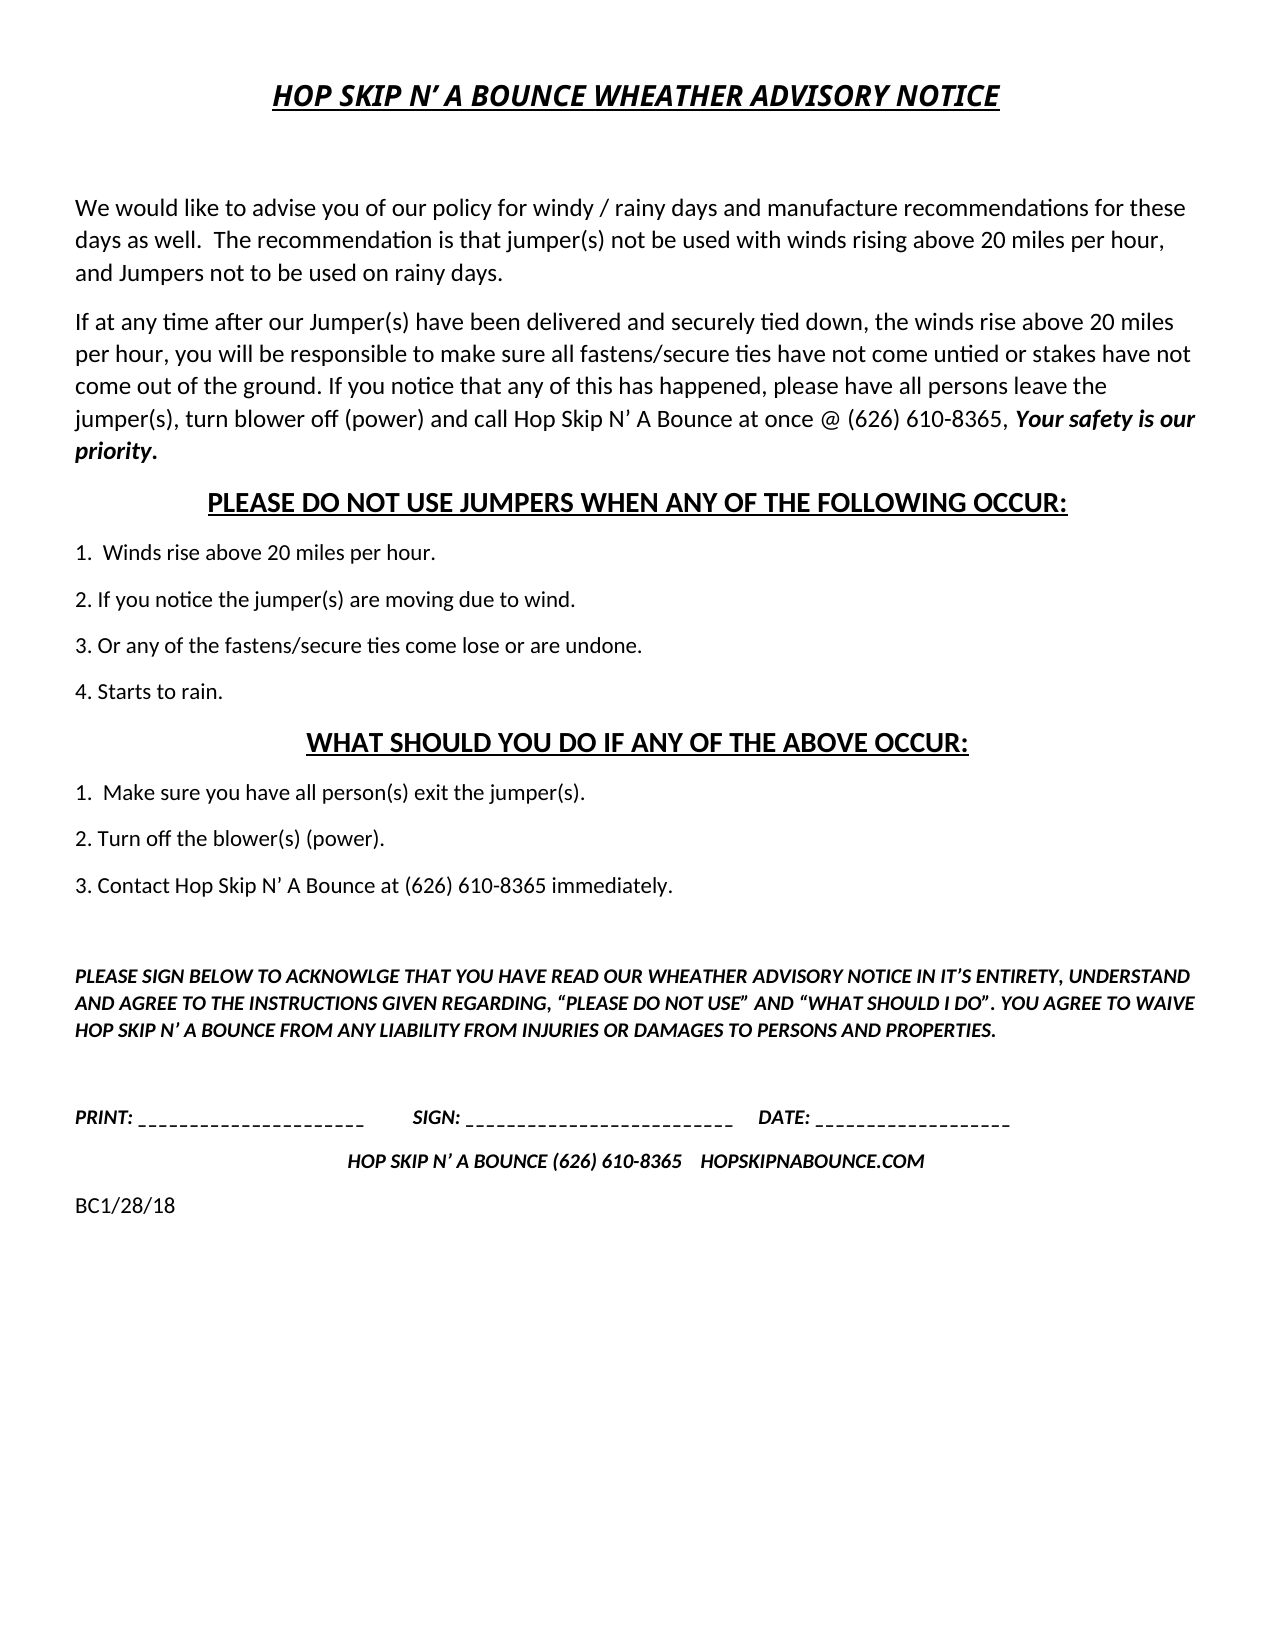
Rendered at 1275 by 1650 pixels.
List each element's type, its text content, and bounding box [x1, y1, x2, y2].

text PRINT: ______________________ SIGN: __________________________ DATE: ___________________ [75, 1104, 1200, 1130]
text PLEASE DO NOT USE JUMPERS WHEN ANY OF THE FOLLOWING OCCUR: [75, 484, 1200, 519]
text HOP SKIP N’ A BOUNCE (626) 610-8365 HOPSKIPNABOUNCE.COM [75, 1148, 1200, 1173]
text 3. Contact Hop Skip N’ A Bounce at (626) 610-8365 immediately. [75, 871, 1200, 899]
text HOP SKIP N’ A BOUNCE WHEATHER ADVISORY NOTICE [75, 75, 1200, 115]
text If at any time after our Jumper(s) have been delivered and securely tied down, the winds rise above 20 miles per hour, you will be responsible to make sure all fastens/secure ties have not come untied or stakes have not come out of the ground. If you notice that any of this has happened, please have all persons leave the jumper(s), turn blower off (power) and call Hop Skip N’ A Bounce at once @ (626) 610-8365, Your safety is our priority. [75, 306, 1200, 466]
text 4. Starts to rain. [75, 677, 1200, 705]
text WHAT SHOULD YOU DO IF ANY OF THE ABOVE OCCUR: [75, 724, 1200, 759]
text 3. Or any of the fastens/secure ties come lose or are undone. [75, 631, 1200, 659]
text 2. If you notice the jumper(s) are moving due to wind. [75, 585, 1200, 613]
text 1. Make sure you have all person(s) exit the jumper(s). [75, 778, 1200, 806]
text 2. Turn off the blower(s) (power). [75, 824, 1200, 852]
text We would like to advise you of our policy for windy / rainy days and manufacture recommendations for these days as well. The recommendation is that jumper(s) not be used with winds rising above 20 miles per hour, and Jumpers not to be used on rainy days. [75, 192, 1200, 287]
text 1. Winds rise above 20 miles per hour. [75, 538, 1200, 566]
text PLEASE SIGN BELOW TO ACKNOWLGE THAT YOU HAVE READ OUR WHEATHER ADVISORY NOTICE IN IT’S ENTIRETY, UNDERSTAND AND AGREE TO THE INSTRUCTIONS GIVEN REGARDING, “PLEASE DO NOT USE” AND “WHAT SHOULD I DO”. YOU AGREE TO WAIVE HOP SKIP N’ A BOUNCE FROM ANY LIABILITY FROM INJURIES OR DAMAGES TO PERSONS AND PROPERTIES. [75, 963, 1200, 1043]
text BC1/28/18 [75, 1191, 1200, 1219]
